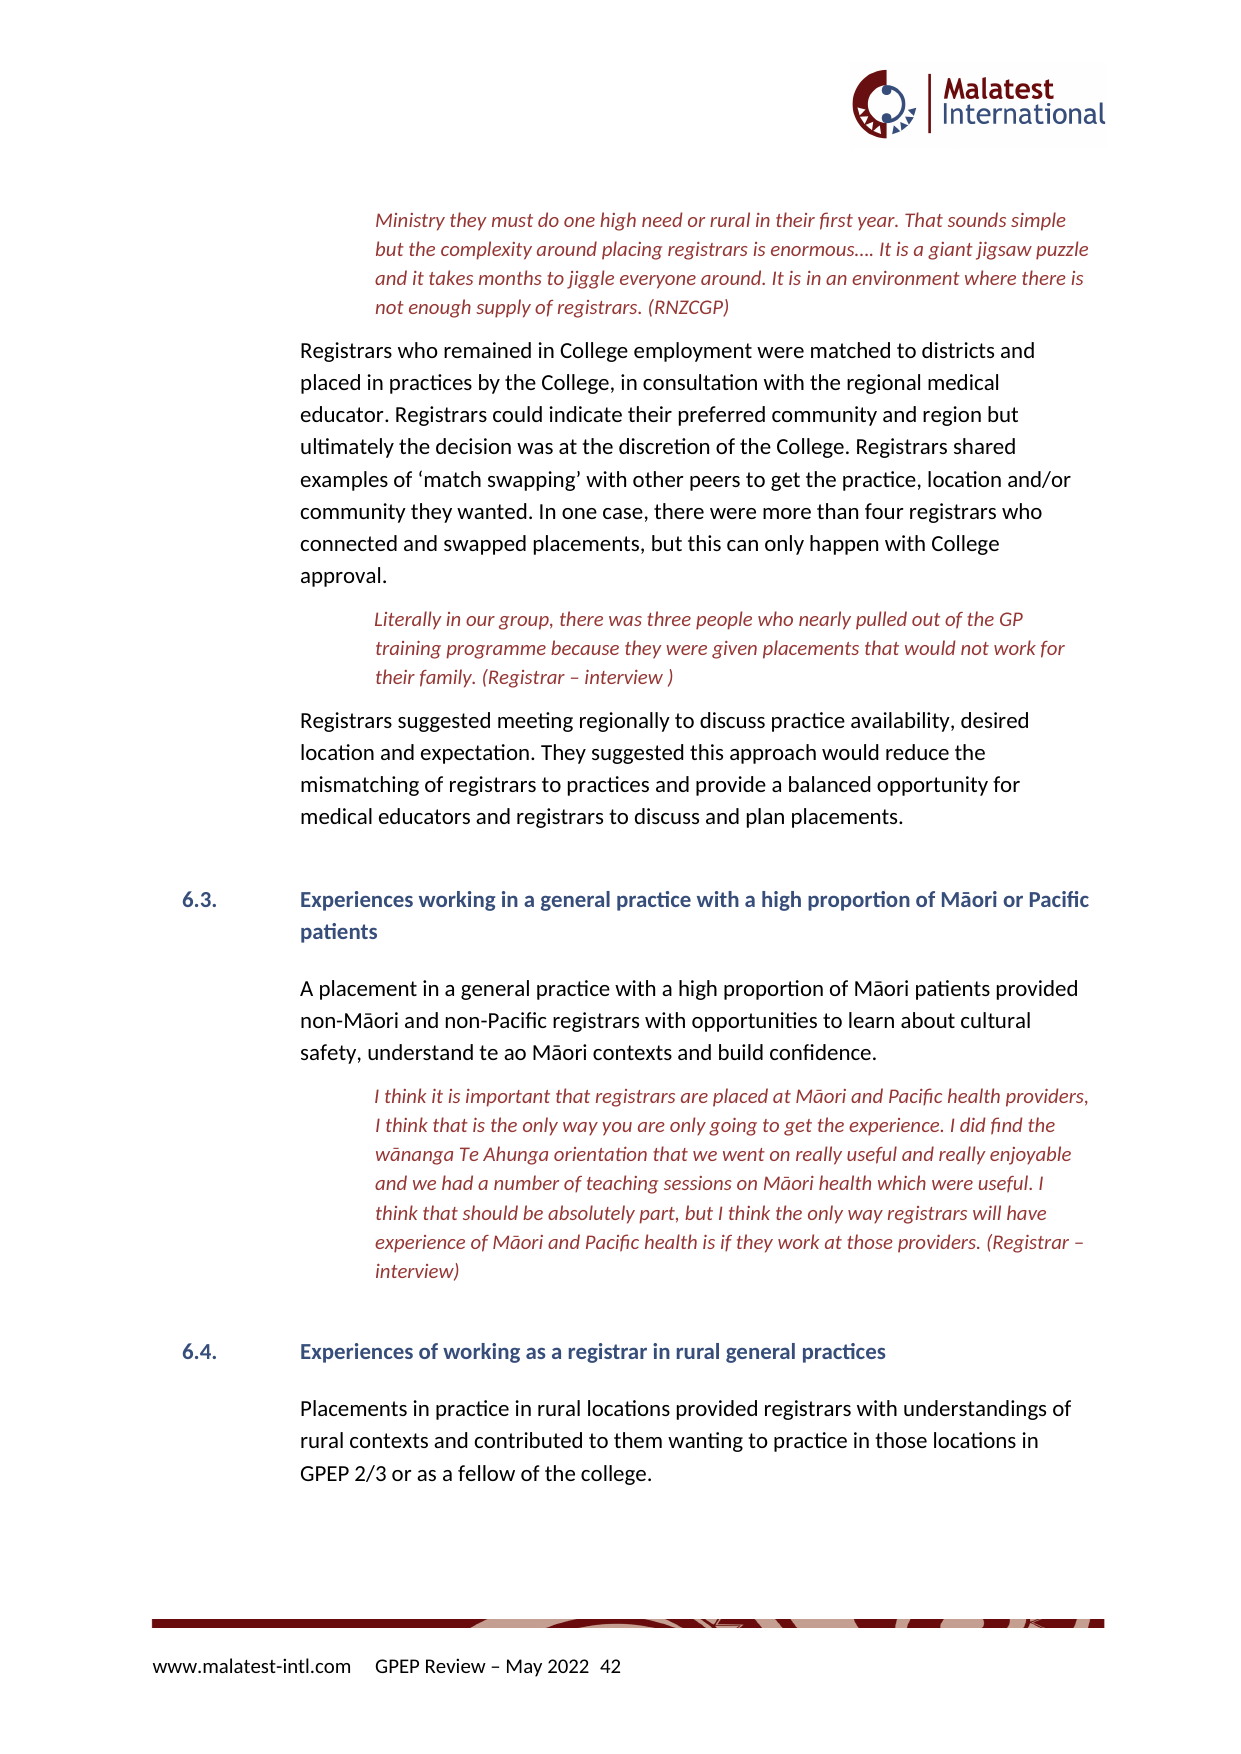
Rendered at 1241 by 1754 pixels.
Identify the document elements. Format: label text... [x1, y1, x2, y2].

text Registrars who remained in College employment were matched to districts and placed in practices by the College, in consultation with the regional medical educator. Registrars could indicate their preferred community and region but ultimately the decision was at the discretion of the College. Registrars shared examples of ‘match swapping’ with other peers to get the practice, location and/or community they wanted. In one case, there were more than four registrars who connected and swapped placements, but this can only happen with College approval. [300, 336, 1092, 589]
picture [850, 62, 1108, 149]
picture [151, 1619, 1105, 1628]
text Registrars suggested meeting regionally to discuss practice availability, desired location and expectation. They suggested this approach would reduce the mismatching of registrars to practices and provide a balanced opportunity for medical educators and registrars to discuss and plan placements. [300, 706, 1092, 831]
text A placement in a general practice with a high proportion of Māori patients provided non-Māori and non-Pacific registrars with opportunities to learn about cultural safety, understand te ao Māori contexts and build confidence. [300, 974, 1092, 1066]
text Literally in our group, there was three people who nearly pulled out of the GP training programme because they were given placements that would not work for their family. (Registrar – interview ) [374, 606, 1092, 690]
subtitle Experiences working in a general practice with a high proportion of Māori or Pacific patients [182, 885, 1092, 945]
text Placements in practice in rural locations provided registrars with understandings of rural contexts and contributed to them wanting to practice in those locations in GPEP 2/3 or as a fellow of the college. [300, 1394, 1092, 1487]
subtitle Experiences of working as a registrar in rural general practices [182, 1337, 1092, 1365]
text I think it is important that registrars are placed at Māori and Pacific health providers, I think that is the only way you are only going to get the experience. I did find the wānanga Te Ahunga orientation that we went on really useful and really enjoyable and we had a number of teaching sessions on Māori health which were useful. I think that should be absolutely part, but I think the only way registrars will have experience of Māori and Pacific health is if they work at those providers. (Registrar – interview) [374, 1083, 1092, 1283]
